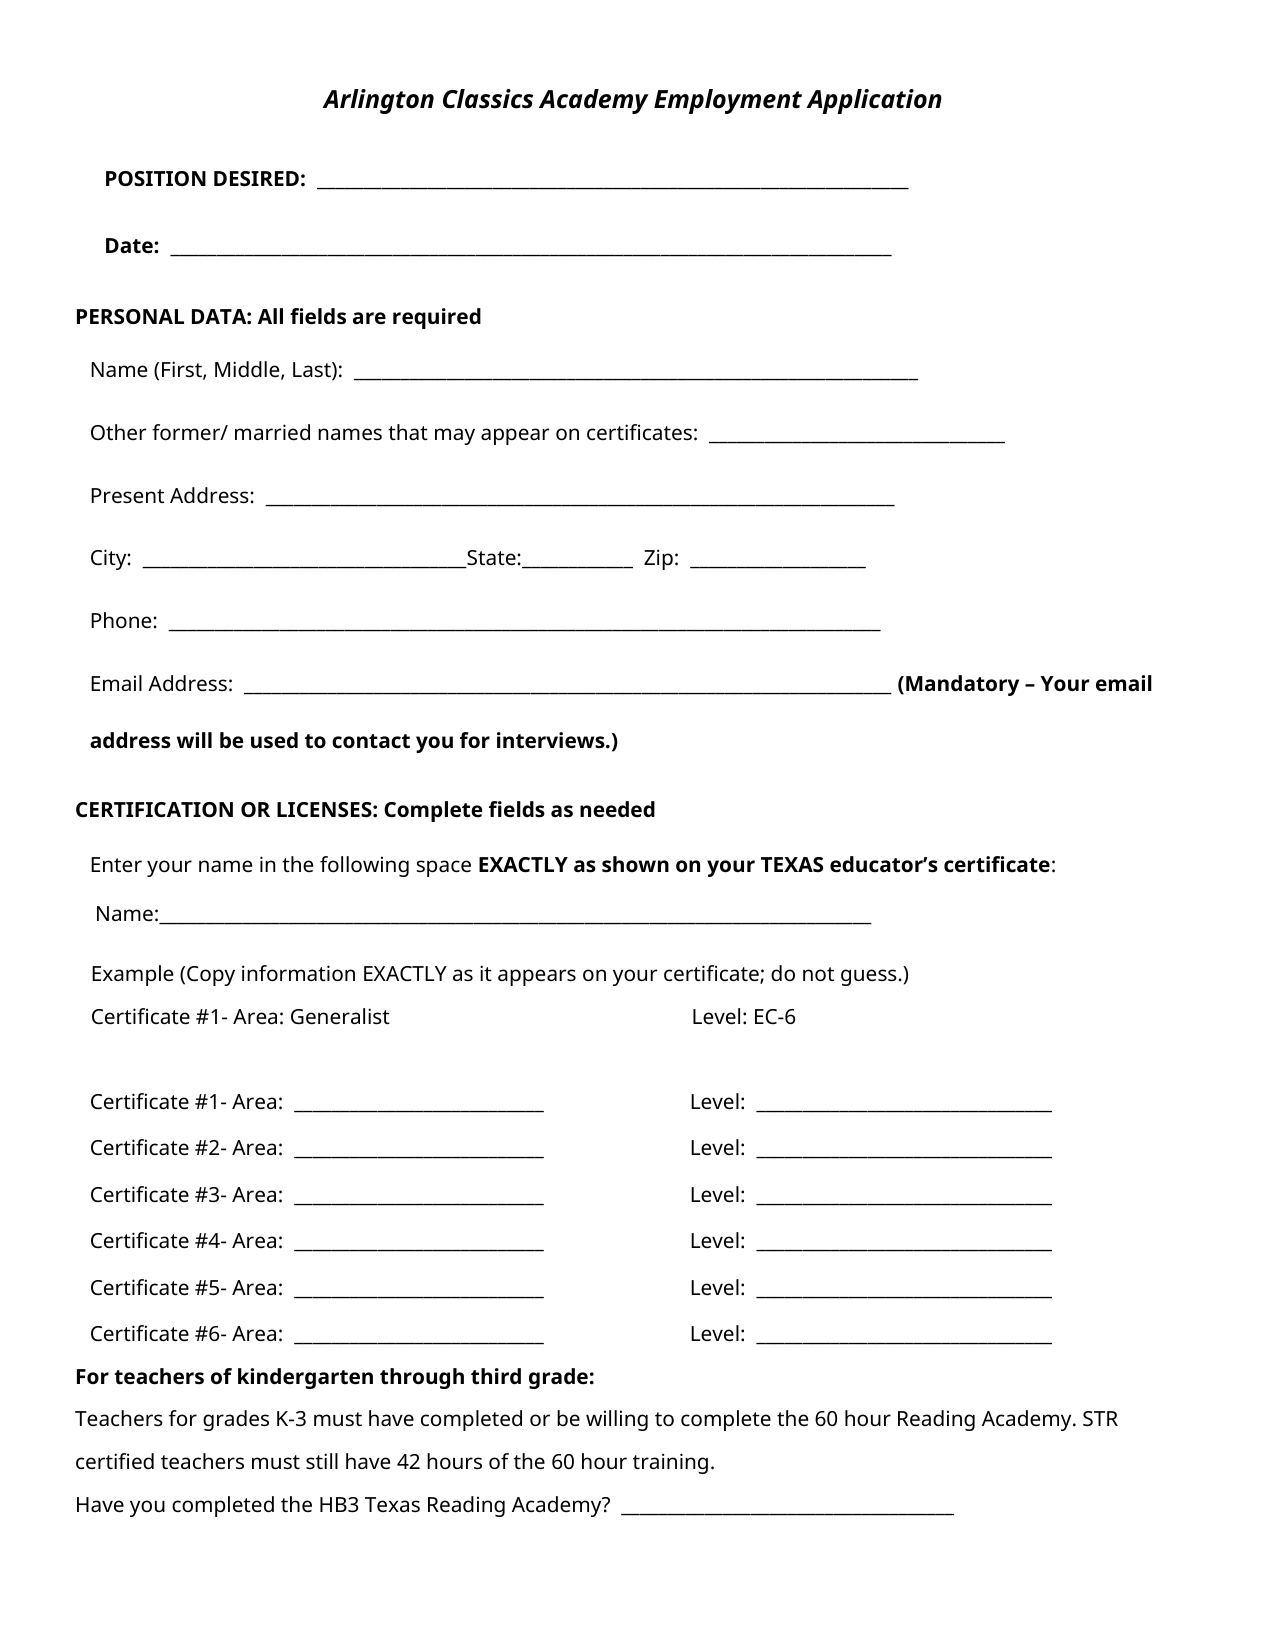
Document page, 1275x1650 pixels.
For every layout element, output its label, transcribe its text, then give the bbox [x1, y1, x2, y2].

text Other former/ married names that may appear on certificates: ________________________________ [89, 418, 1200, 446]
text City: ___________________________________State:____________ Zip: ___________________ [89, 543, 1200, 572]
text Certificate #3- Area: ___________________________ Level: ________________________________ [89, 1180, 1200, 1208]
text Certificate #1- Area: ___________________________ Level: ________________________________ [89, 1087, 1200, 1116]
text Certificate #6- Area: ___________________________ Level: ________________________________ [89, 1319, 1200, 1347]
text Enter your name in the following space EXACTLY as shown on your TEXAS educator’s certificate: [89, 851, 1200, 879]
text Present Address: ____________________________________________________________________ [89, 481, 1200, 509]
text Certificate #4- Area: ___________________________ Level: ________________________________ [89, 1226, 1200, 1255]
subtitle CERTIFICATION OR LICENSES: Complete fields as needed [75, 795, 1200, 824]
text Name (First, Middle, Last): _____________________________________________________________ [89, 355, 1200, 383]
text Teachers for grades K-3 must have completed or be willing to complete the 60 hour Reading Academy. STR certified teachers must still have 42 hours of the 60 hour training. [75, 1404, 1200, 1476]
subtitle PERSONAL DATA: All fields are required [75, 302, 1200, 331]
text Arlington Classics Academy Employment Application [279, 82, 991, 116]
text Name:_____________________________________________________________________________ [95, 899, 1200, 928]
text Phone: _____________________________________________________________________________ [89, 606, 1200, 635]
text Certificate #5- Area: ___________________________ Level: ________________________________ [89, 1273, 1200, 1301]
text For teachers of kindergarten through third grade: [75, 1362, 1200, 1390]
subtitle Date: ______________________________________________________________________________ [89, 231, 1200, 259]
text Email Address: ______________________________________________________________________ (Mandatory – Your email address will be used to contact you for interviews.) [89, 669, 1200, 754]
text Certificate #2- Area: ___________________________ Level: ________________________________ [89, 1133, 1200, 1162]
subtitle POSITION DESIRED: ________________________________________________________________ [89, 164, 1200, 192]
text Example (Copy information EXACTLY as it appears on your certificate; do not guess.) Certificate #1- Area: Generalist Level: EC-6 [91, 959, 965, 1030]
text Have you completed the HB3 Texas Reading Academy? ____________________________________ [75, 1490, 1200, 1518]
